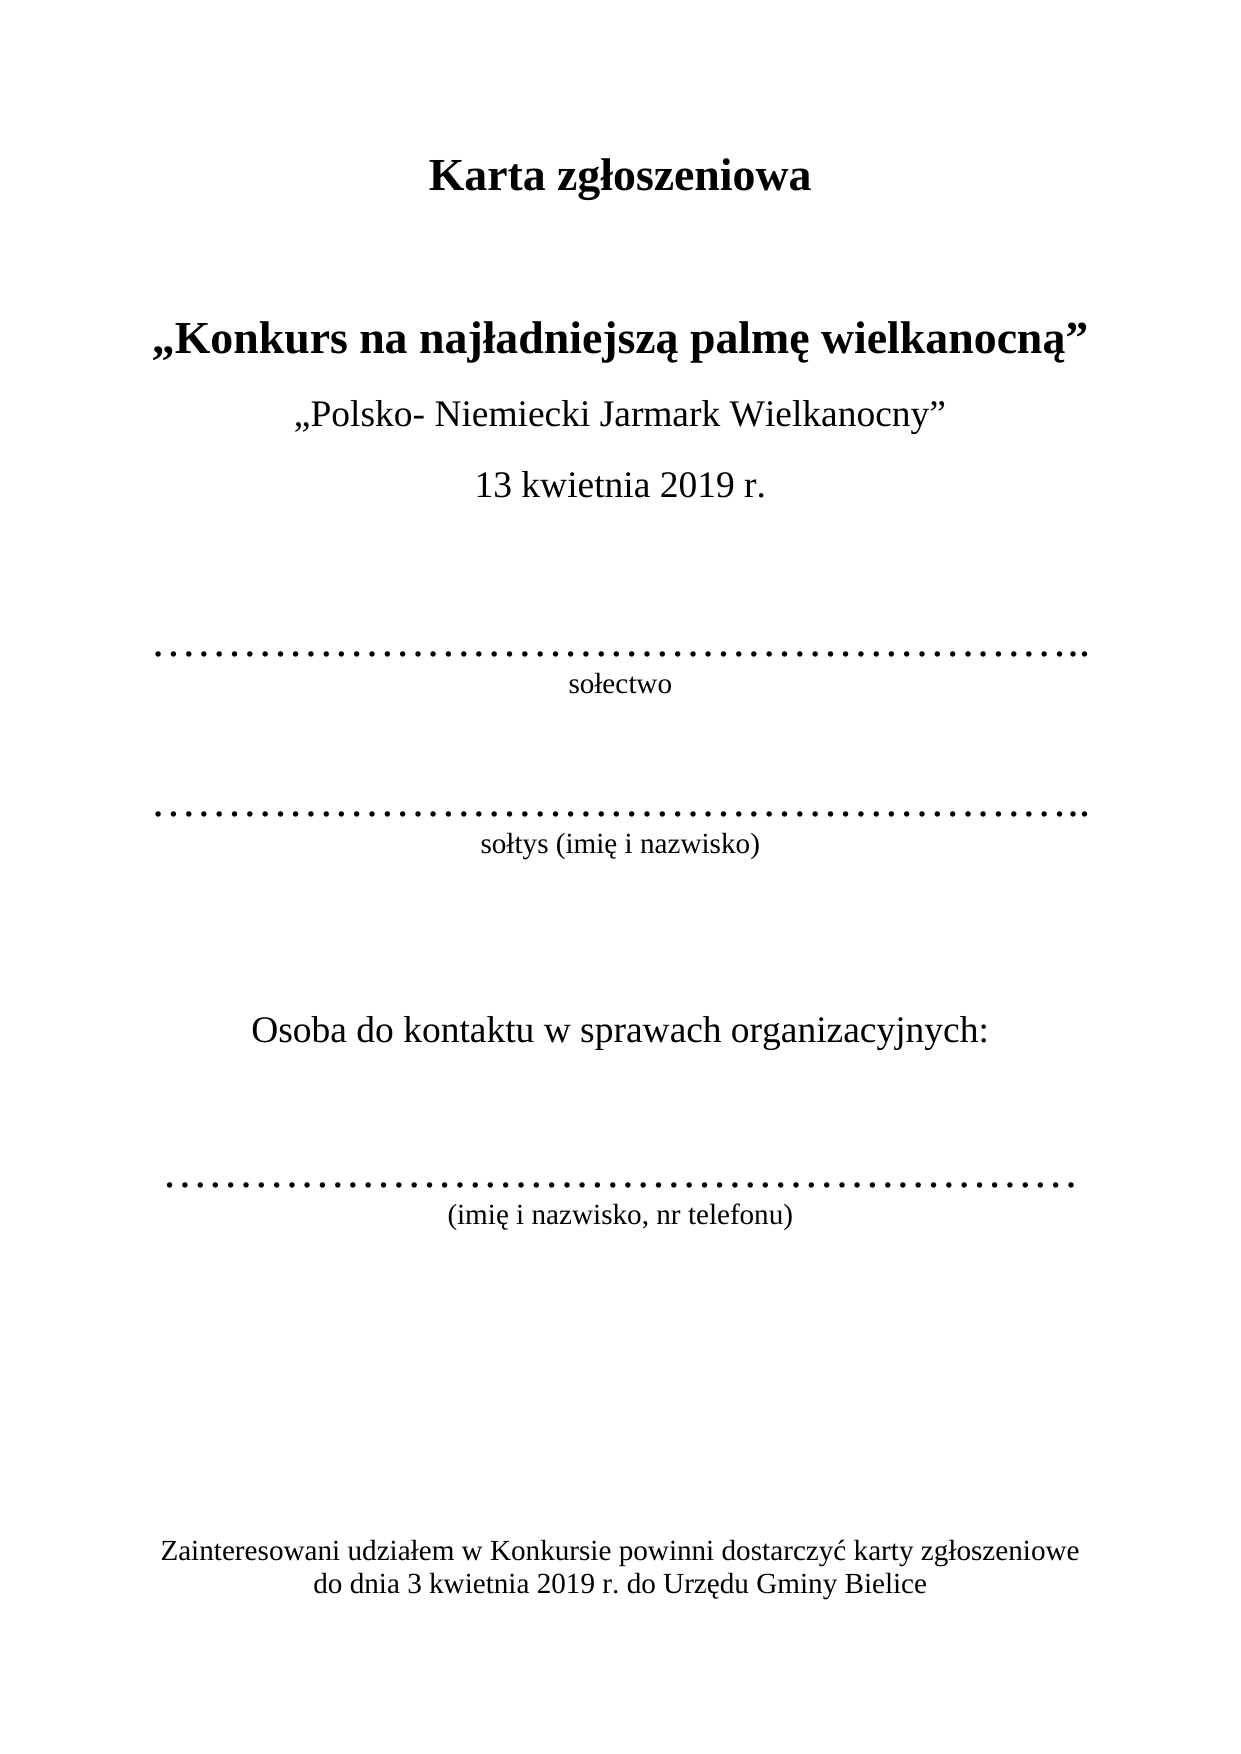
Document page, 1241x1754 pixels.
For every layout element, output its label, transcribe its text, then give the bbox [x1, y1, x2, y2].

text „Polsko- Niemiecki Jarmark Wielkanocny” [148, 392, 1093, 435]
text Zainteresowani udziałem w Konkursie powinni dostarczyć karty zgłoszeniowe do dnia 3 kwietnia 2019 r. do Urzędu Gminy Bielice [148, 1533, 1093, 1600]
text (imię i nazwisko, nr telefonu) [148, 1197, 1093, 1231]
text Osoba do kontaktu w sprawach organizacyjnych: [148, 1007, 1093, 1050]
text sołectwo [148, 667, 1093, 700]
text Karta zgłoszeniowa [148, 148, 1093, 200]
text …………………………………………………… [148, 1144, 1093, 1197]
text …………………………………………………….. [148, 774, 1093, 826]
text …………………………………………………….. [148, 614, 1093, 667]
text sołtys (imię i nazwisko) [148, 826, 1093, 860]
text 13 kwietnia 2019 r. [148, 462, 1093, 505]
text „Konkurs na najładniejszą palmę wielkanocną” [148, 310, 1093, 363]
